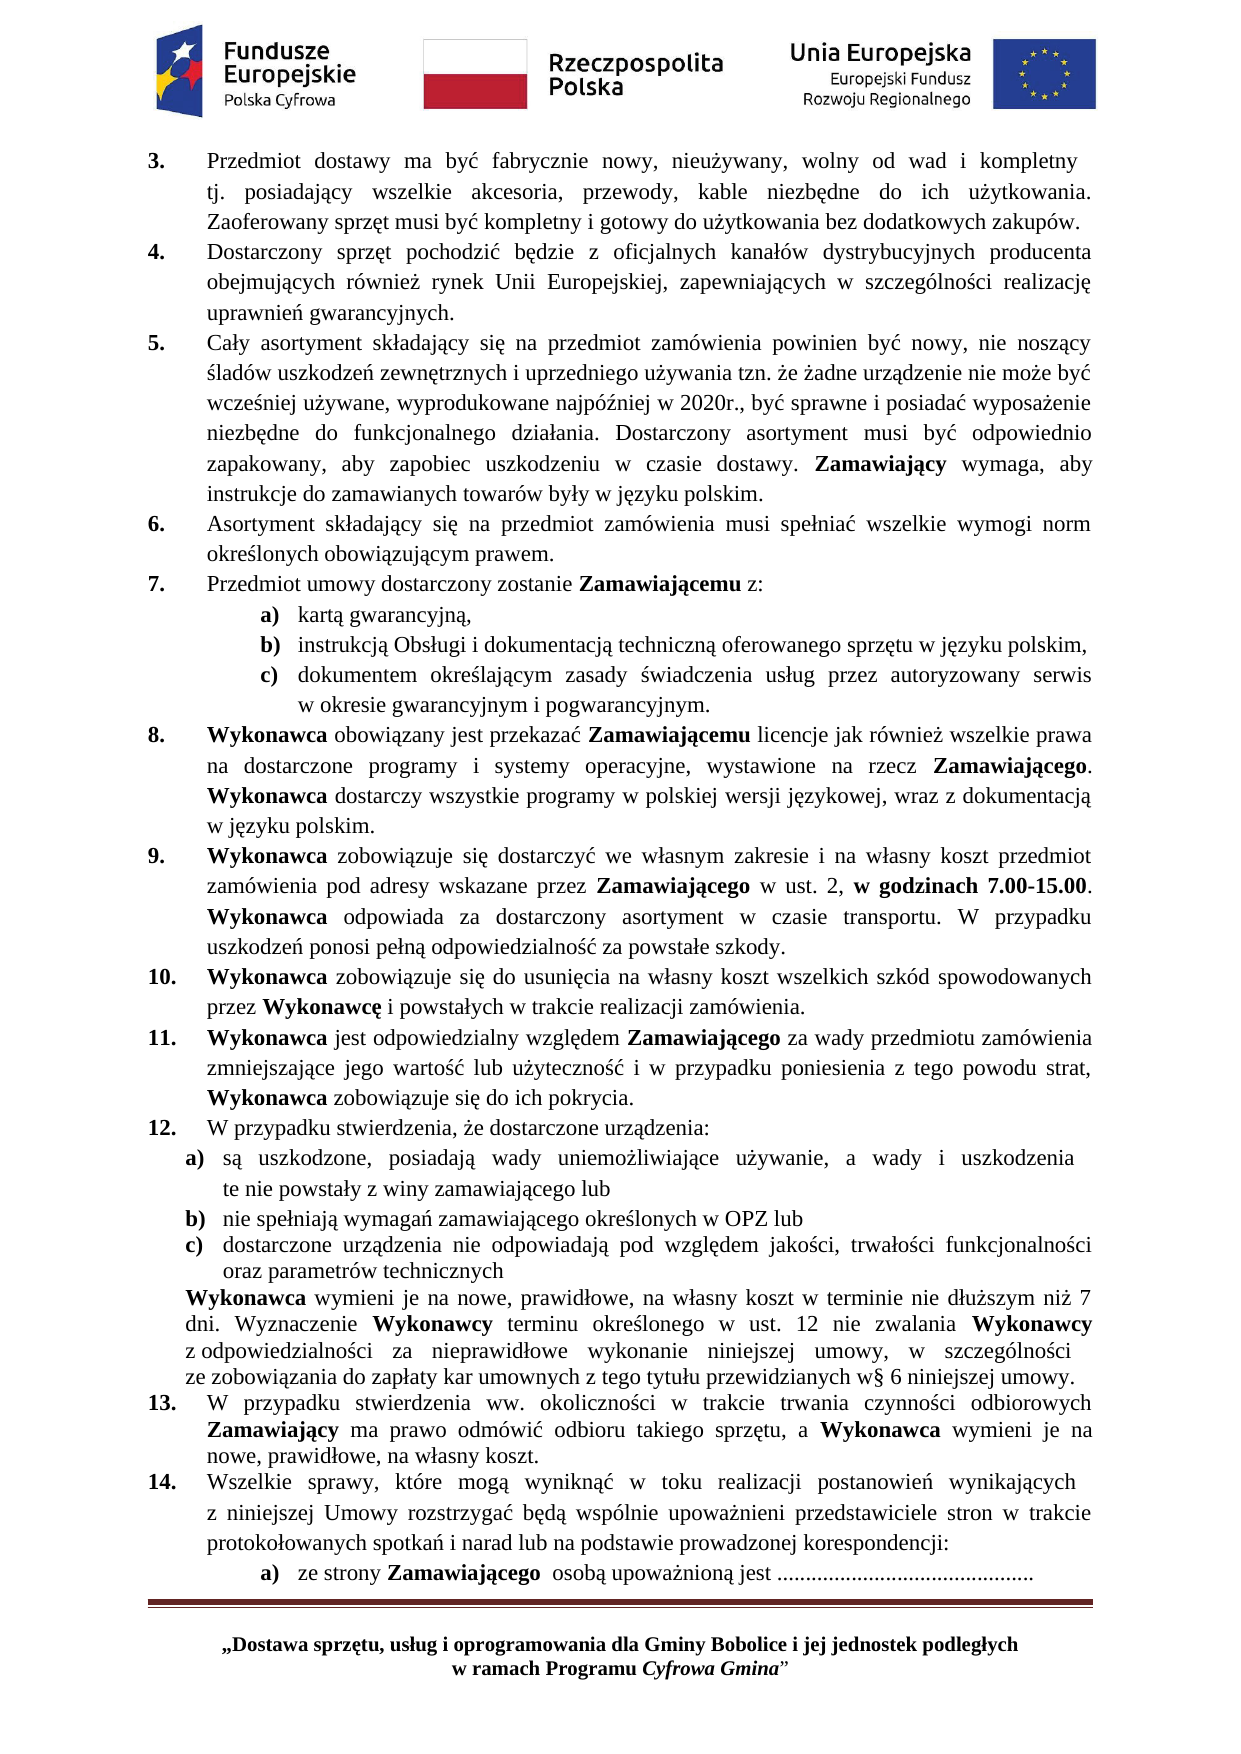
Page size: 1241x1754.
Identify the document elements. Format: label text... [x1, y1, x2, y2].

list Wszelkie sprawy, które mogą wyniknąć w toku realizacji postanowień wynikających z niniejszej Umowy rozstrzygać będą wspólnie upoważnieni przedstawiciele stron w trakcie protokołowanych spotkań i narad lub na podstawie prowadzonej korespondencji: [148, 1468, 1093, 1555]
list Przedmiot dostawy ma być fabrycznie nowy, nieużywany, wolny od wad i kompletny tj. posiadający wszelkie akcesoria, przewody, kable niezbędne do ich użytkowania. Zaoferowany sprzęt musi być kompletny i gotowy do użytkowania bez dodatkowych zakupów. [148, 148, 1093, 234]
list Wykonawca zobowiązuje się dostarczyć we własnym zakresie i na własny koszt przedmiot zamówienia pod adresy wskazane przez Zamawiającego w ust. 2, w godzinach 7.00-15.00. Wykonawca odpowiada za dostarczony asortyment w czasie transportu. W przypadku uszkodzeń ponosi pełną odpowiedzialność za powstałe szkody. [148, 842, 1093, 959]
list dostarczone urządzenia nie odpowiadają pod względem jakości, trwałości funkcjonalności oraz parametrów technicznych [185, 1231, 1093, 1284]
list kartą gwarancyjną, [260, 601, 1093, 627]
list Cały asortyment składający się na przedmiot zamówienia powinien być nowy, nie noszący śladów uszkodzeń zewnętrznych i uprzedniego używania tzn. że żadne urządzenie nie może być wcześniej używane, wyprodukowane najpóźniej w 2020r., być sprawne i posiadać wyposażenie niezbędne do funkcjonalnego działania. Dostarczony asortyment musi być odpowiednio zapakowany, aby zapobiec uszkodzeniu w czasie dostawy. Zamawiający wymaga, aby instrukcje do zamawianych towarów były w języku polskim. [148, 329, 1093, 506]
list są uszkodzone, posiadają wady uniemożliwiające używanie, a wady i uszkodzenia te nie powstały z winy zamawiającego lub [185, 1144, 1093, 1201]
list W przypadku stwierdzenia ww. okoliczności w trakcie trwania czynności odbiorowych Zamawiający ma prawo odmówić odbioru takiego sprzętu, a Wykonawca wymieni je na nowe, prawidłowe, na własny koszt. [148, 1389, 1093, 1468]
list W przypadku stwierdzenia, że dostarczone urządzenia: [148, 1114, 1093, 1141]
list instrukcją Obsługi i dokumentacją techniczną oferowanego sprzętu w języku polskim, [260, 631, 1093, 657]
list Przedmiot umowy dostarczony zostanie Zamawiającemu z: [148, 571, 1093, 597]
list nie spełniają wymagań zamawiającego określonych w OPZ lub [185, 1205, 1093, 1231]
list Asortyment składający się na przedmiot zamówienia musi spełniać wszelkie wymogi norm określonych obowiązującym prawem. [148, 510, 1093, 567]
list Dostarczony sprzęt pochodzić będzie z oficjalnych kanałów dystrybucyjnych producenta obejmujących również rynek Unii Europejskiej, zapewniających w szczególności realizację uprawnień gwarancyjnych. [148, 238, 1093, 325]
text Wykonawca wymieni je na nowe, prawidłowe, na własny koszt w terminie nie dłuższym niż 7 dni. Wyznaczenie Wykonawcy terminu określonego w ust. 12 nie zwalania Wykonawcy z odpowiedzialności za nieprawidłowe wykonanie niniejszej umowy, w szczególności ze zobowiązania do zapłaty kar umownych z tego tytułu przewidzianych w§ 6 niniejszej umowy. [185, 1284, 1093, 1389]
list ze strony Zamawiającego osobą upoważnioną jest ............................................. [260, 1559, 1093, 1585]
list Wykonawca zobowiązuje się do usunięcia na własny koszt wszelkich szkód spowodowanych przez Wykonawcę i powstałych w trakcie realizacji zamówienia. [148, 963, 1093, 1020]
list dokumentem określającym zasady świadczenia usług przez autoryzowany serwis w okresie gwarancyjnym i pogwarancyjnym. [260, 661, 1093, 718]
list Wykonawca jest odpowiedzialny względem Zamawiającego za wady przedmiotu zamówienia zmniejszające jego wartość lub użyteczność i w przypadku poniesienia z tego powodu strat, Wykonawca zobowiązuje się do ich pokrycia. [148, 1024, 1093, 1110]
list Wykonawca obowiązany jest przekazać Zamawiającemu licencje jak również wszelkie prawa na dostarczone programy i systemy operacyjne, wystawione na rzecz Zamawiającego. Wykonawca dostarczy wszystkie programy w polskiej wersji językowej, wraz z dokumentacją w języku polskim. [148, 722, 1093, 838]
